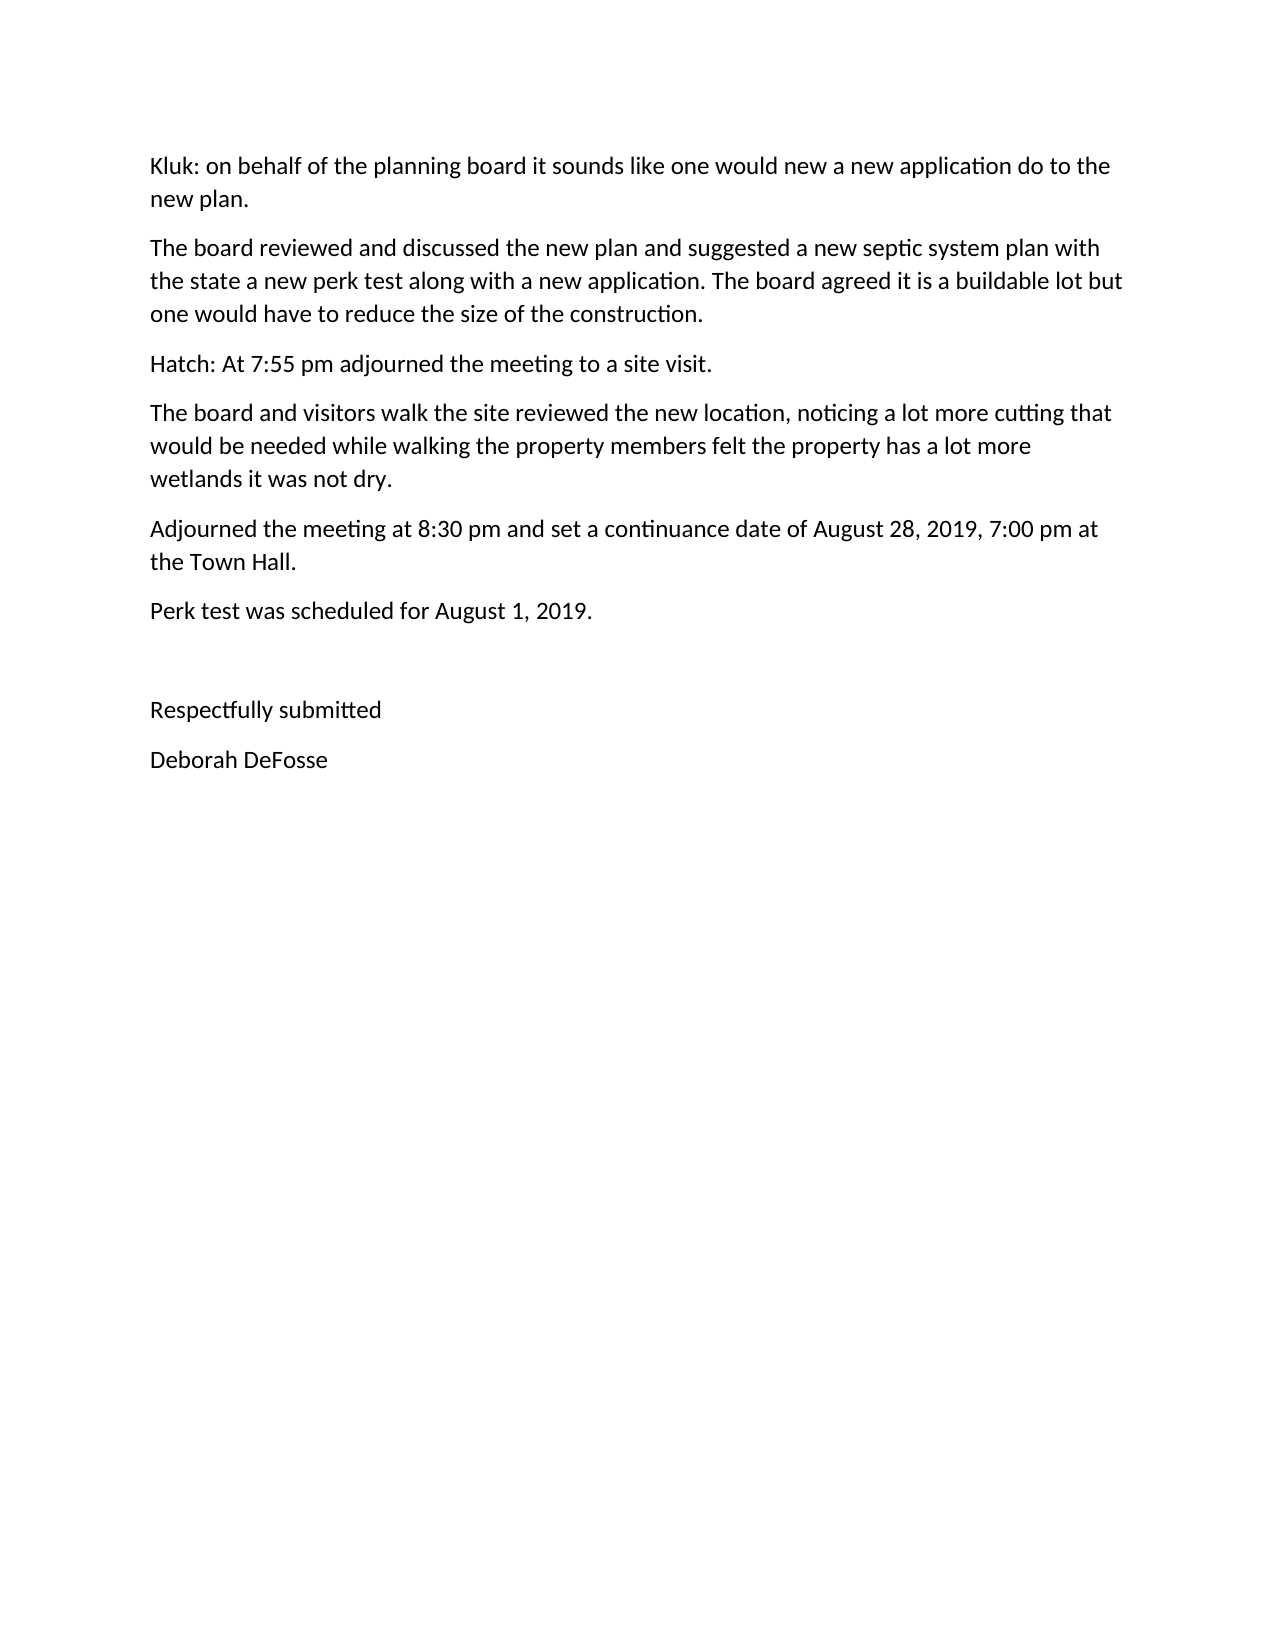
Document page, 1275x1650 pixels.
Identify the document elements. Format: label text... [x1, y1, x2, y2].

text Deborah DeFosse [150, 744, 1125, 775]
text Hatch: At 7:55 pm adjourned the meeting to a site visit. [150, 348, 1125, 378]
text Kluk: on behalf of the planning board it sounds like one would new a new application do to the new plan. [150, 150, 1125, 213]
text Perk test was scheduled for August 1, 2019. [150, 595, 1125, 626]
text Adjourned the meeting at 8:30 pm and set a continuance date of August 28, 2019, 7:00 pm at the Town Hall. [150, 513, 1125, 576]
text The board and visitors walk the site reviewed the new location, noticing a lot more cutting that would be needed while walking the property members felt the property has a lot more wetlands it was not dry. [150, 397, 1125, 494]
text Respectfully submitted [150, 694, 1125, 725]
text The board reviewed and discussed the new plan and suggested a new septic system plan with the state a new perk test along with a new application. The board agreed it is a buildable lot but one would have to reduce the size of the construction. [150, 232, 1125, 329]
